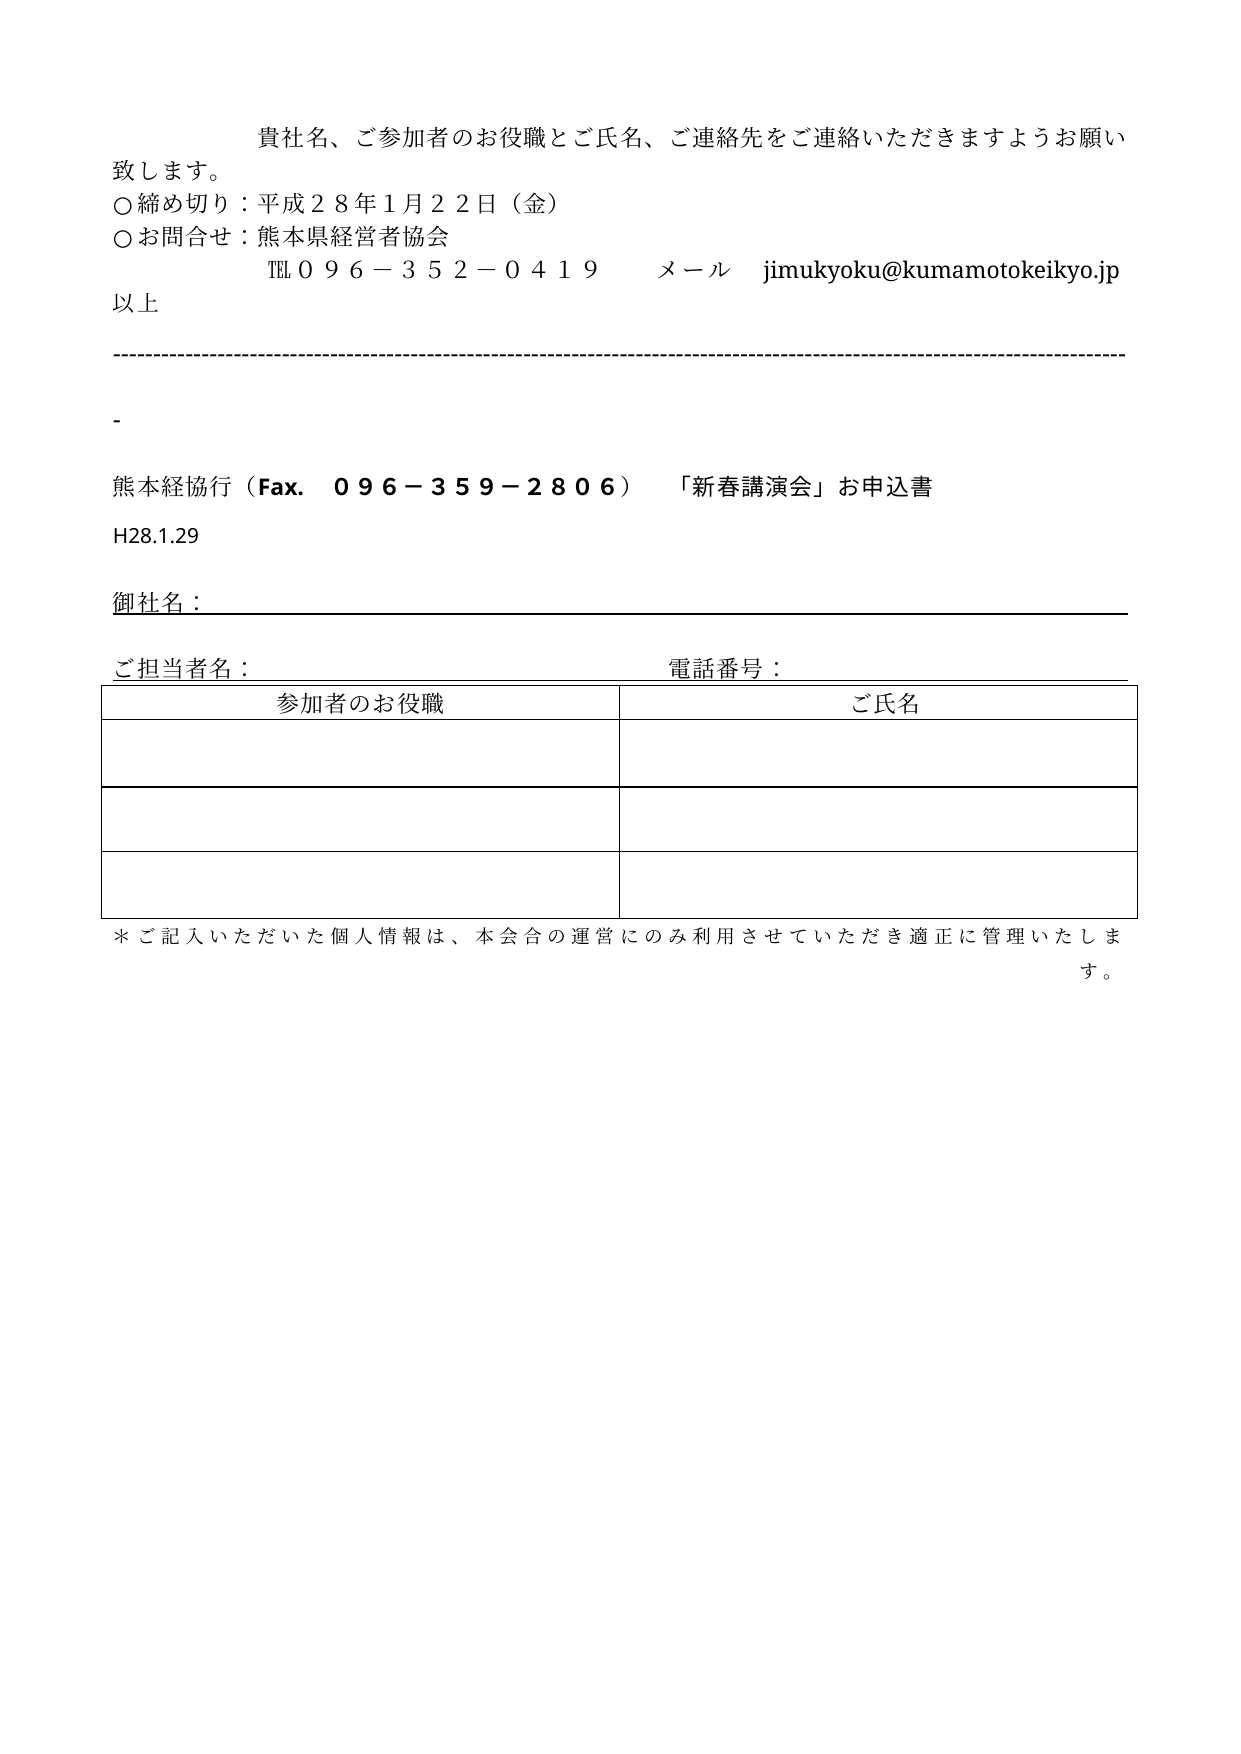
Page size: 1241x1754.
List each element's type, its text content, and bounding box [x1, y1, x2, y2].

text ＊ご記入いただいた個人情報は、本会合の運営にのみ利用させていただき適正に管理いたします。 [113, 919, 1128, 986]
table_header ご氏名 [620, 686, 1137, 719]
text ℡０９６－３５２－０４１９ メール jimukyoku@kumamotokeikyo.jp 以上 [113, 253, 1128, 319]
table_cell [102, 720, 619, 786]
text ○お問合せ：熊本県経営者協会 [113, 219, 1128, 253]
text 熊本経協行（Fax. ０９６－３５９－２８０６） 「新春講演会」お申込書 H28.1.29 [113, 452, 1128, 552]
table_cell [620, 720, 1137, 786]
text 御社名： [113, 585, 1128, 613]
text ご担当者名： 電話番号： [113, 651, 1128, 680]
table_cell [620, 788, 1137, 851]
table_cell [102, 852, 619, 918]
table_cell [102, 788, 619, 851]
table_cell [620, 852, 1137, 918]
text ○締め切り：平成２８年１月２２日（金） [113, 186, 1128, 219]
table_header 参加者のお役職 [102, 686, 619, 719]
text 貴社名、ご参加者のお役職とご氏名、ご連絡先をご連絡いただきますようお願い致します。 [113, 120, 1128, 186]
text ------------------------------------------------------------------------------------------------------------------------------- [113, 319, 1128, 452]
